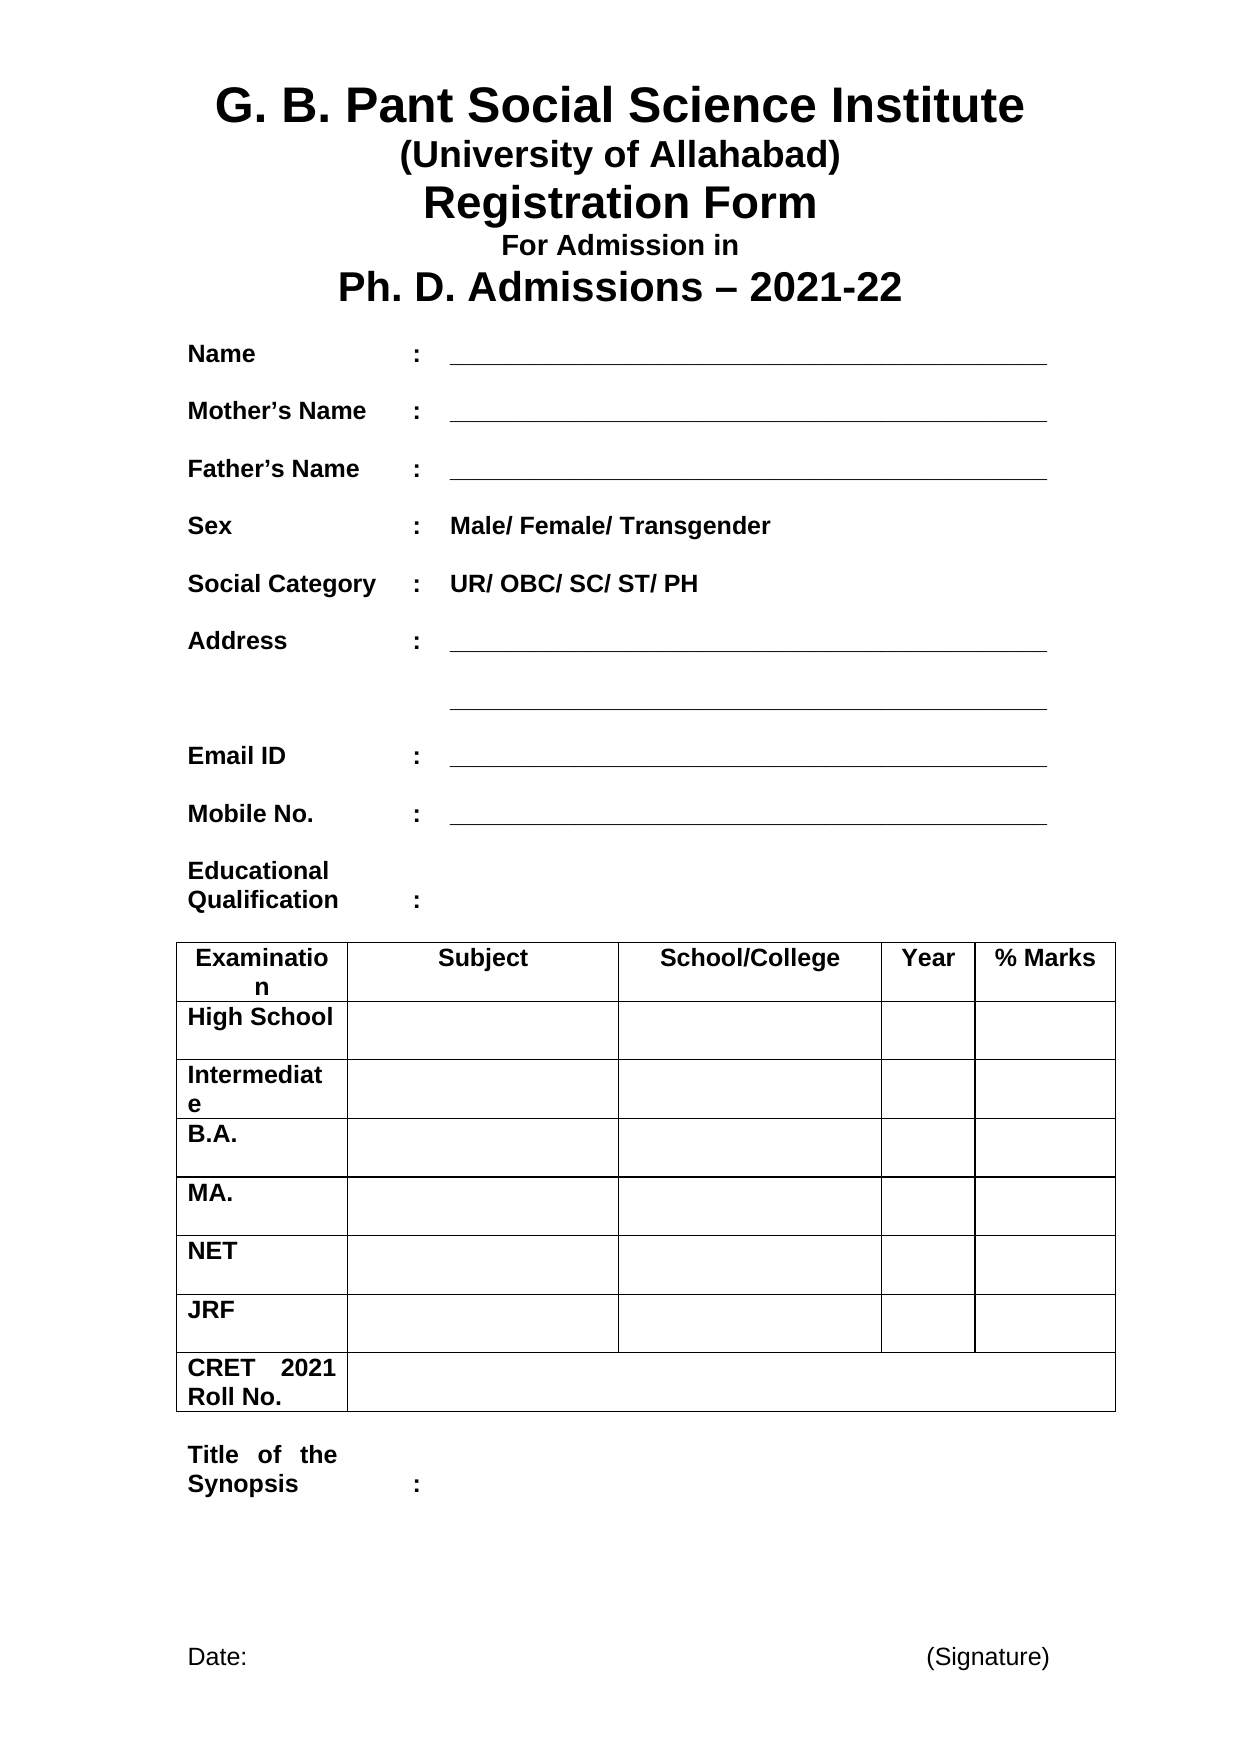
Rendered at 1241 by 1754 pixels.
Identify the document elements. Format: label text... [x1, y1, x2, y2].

table_cell Intermediate [177, 1060, 347, 1118]
table_cell [348, 1236, 618, 1293]
table_header Year [882, 943, 974, 1001]
table_cell [348, 1002, 618, 1059]
table_cell B.A. [177, 1119, 347, 1176]
text For Admission in [187, 228, 1053, 262]
table_cell [348, 1178, 618, 1235]
table_cell [348, 1060, 618, 1118]
table_header % Marks [976, 943, 1115, 1001]
table_cell [882, 1002, 974, 1059]
table_cell [976, 1178, 1115, 1235]
text (University of Allahabad) [187, 132, 1053, 176]
text Email ID : ___________________________________________ [187, 741, 1053, 770]
table_cell [882, 1295, 974, 1352]
table_cell [348, 1119, 618, 1176]
text Date: (Signature) [187, 1642, 1053, 1670]
table_cell [976, 1295, 1115, 1352]
text ___________________________________________ [187, 683, 1053, 712]
table_cell [882, 1119, 974, 1176]
text Social Category : UR/ OBC/ SC/ ST/ PH [187, 568, 1053, 597]
text Mother’s Name : ___________________________________________ [187, 396, 1053, 425]
table_cell JRF [177, 1295, 347, 1352]
table_cell [976, 1002, 1115, 1059]
text G. B. Pant Social Science Institute [187, 75, 1053, 132]
text Father’s Name : ___________________________________________ [187, 453, 1053, 482]
table_cell CRET 2021 Roll No. [177, 1353, 347, 1411]
table_cell [348, 1295, 618, 1352]
text Sex : Male/ Female/ Transgender [187, 511, 1053, 540]
table_cell [976, 1060, 1115, 1118]
table_header Examination [177, 943, 347, 1001]
text Address : ___________________________________________ [187, 626, 1053, 655]
table_cell [348, 1353, 1115, 1411]
text Registration Form [187, 176, 1053, 228]
table_cell [619, 1236, 881, 1293]
text Title of the Synopsis : [187, 1440, 337, 1498]
table_cell [882, 1060, 974, 1118]
text Ph. D. Admissions – 2021-22 [187, 262, 1053, 310]
table_header Subject [348, 943, 618, 1001]
text Mobile No. : ___________________________________________ [187, 798, 1053, 827]
table_cell [976, 1119, 1115, 1176]
table_cell NET [177, 1236, 347, 1293]
table_cell [619, 1060, 881, 1118]
table_cell [976, 1236, 1115, 1293]
table_cell [882, 1178, 974, 1235]
table_cell [882, 1236, 974, 1293]
table_cell High School [177, 1002, 347, 1059]
table_header School/College [619, 943, 881, 1001]
table_cell MA. [177, 1178, 347, 1235]
text Name : ___________________________________________ [187, 338, 1053, 367]
text Educational Qualification : [187, 856, 356, 913]
table_cell [619, 1295, 881, 1352]
table_cell [619, 1178, 881, 1235]
table_cell [619, 1002, 881, 1059]
table_cell [619, 1119, 881, 1176]
